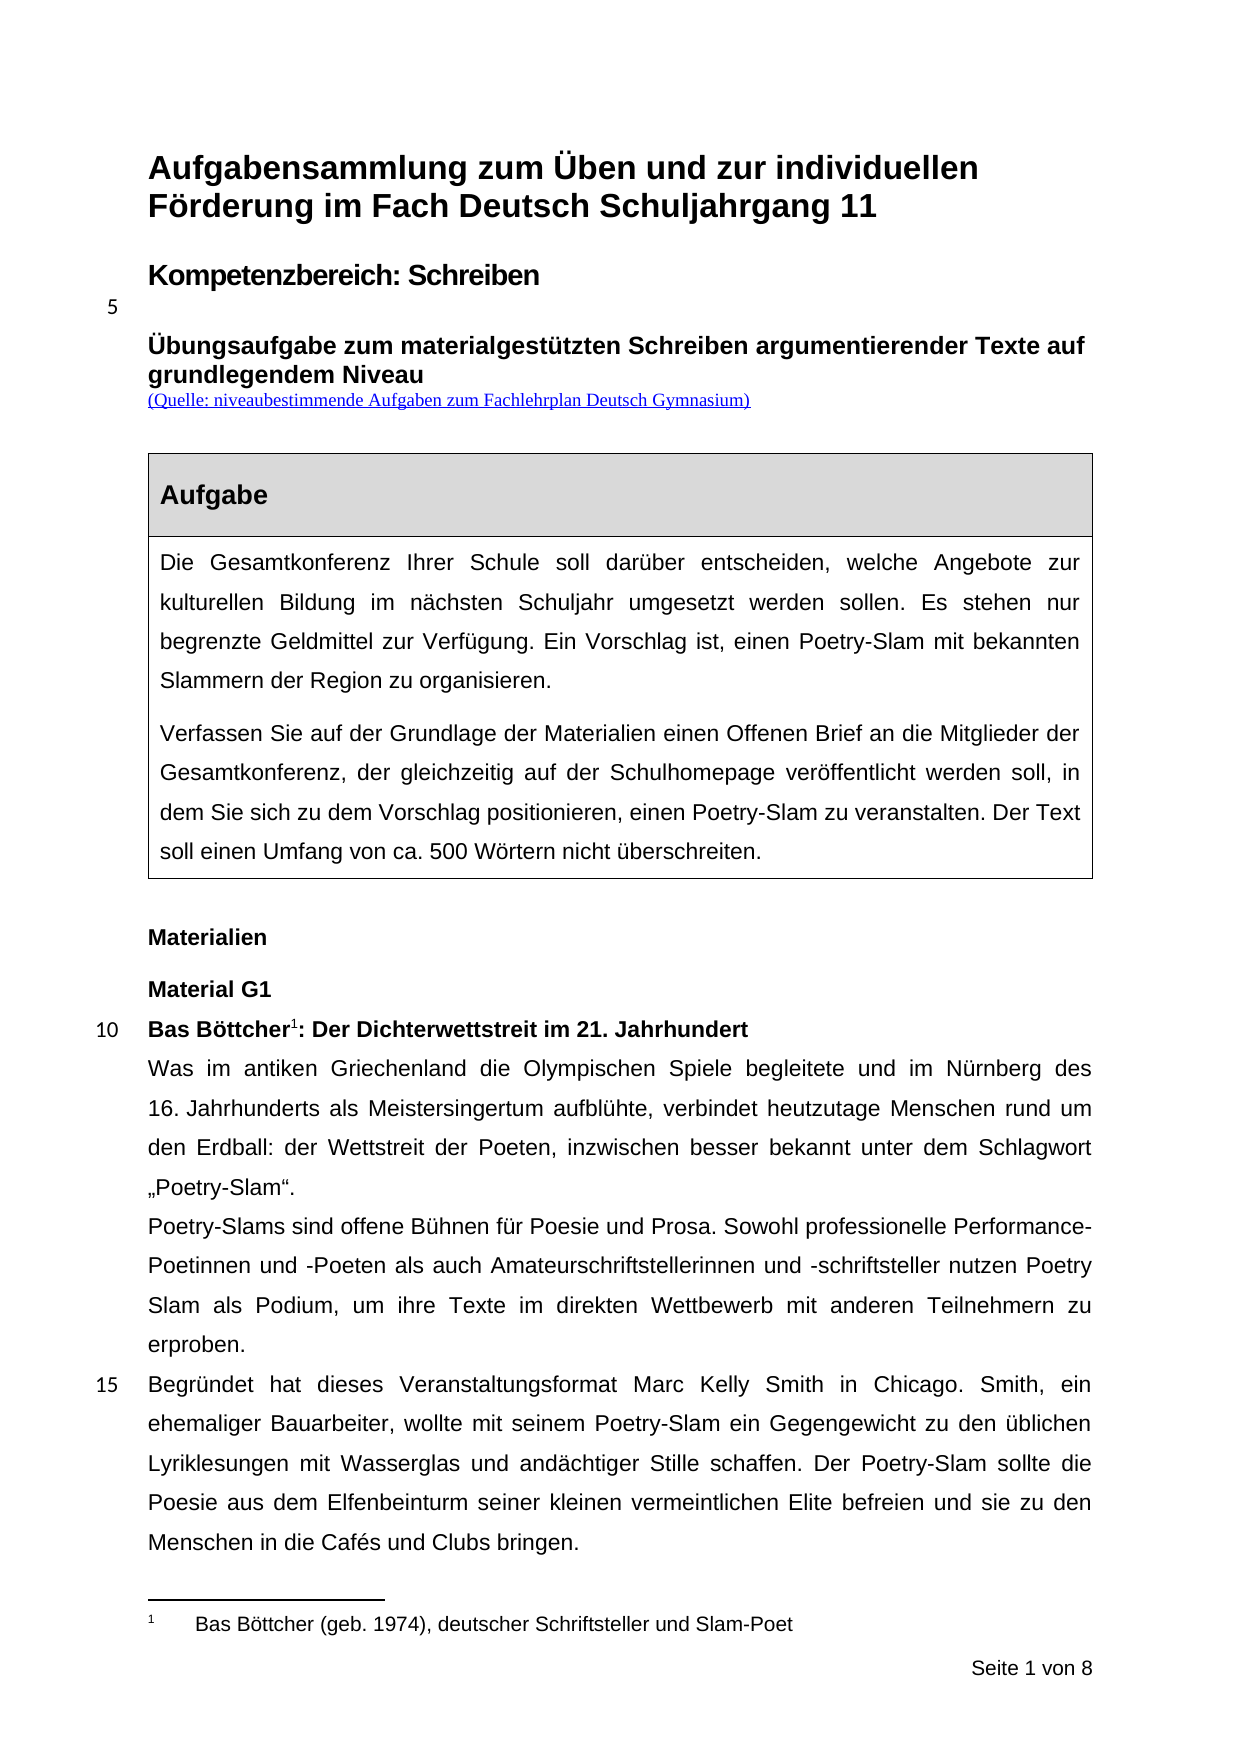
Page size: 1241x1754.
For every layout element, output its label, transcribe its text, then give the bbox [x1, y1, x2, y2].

text Material G1 [148, 976, 1092, 1002]
text Aufgabensammlung zum Üben und zur individuellen Förderung im Fach Deutsch Schuljahrgang 11 [148, 148, 1092, 224]
text Übungsaufgabe zum materialgestützten Schreiben argumentierender Texte auf grundlegendem Niveau [148, 331, 1092, 389]
text Materialien [148, 924, 1092, 951]
text Begründet hat dieses Veranstaltungsformat Marc Kelly Smith in Chicago. Smith, ein ehemaliger Bauarbeiter, wollte mit seinem Poetry-Slam ein Gegengewicht zu den üblichen Lyriklesungen mit Wasserglas und andächtiger Stille schaffen. Der Poetry-Slam sollte die Poesie aus dem Elfenbeinturm seiner kleinen vermeintlichen Elite befreien und sie zu den Menschen in die Cafés und Clubs bringen. [148, 1371, 1092, 1555]
subtitle Kompetenzbereich: Schreiben [148, 258, 1092, 292]
text Poetry-Slams sind offene Bühnen für Poesie und Prosa. Sowohl professionelle Performance-Poetinnen und -Poeten als auch Amateurschriftstellerinnen und -schriftsteller nutzen Poetry Slam als Podium, um ihre Texte im direkten Wettbewerb mit anderen Teilnehmern zu erproben. [148, 1213, 1092, 1358]
text (Quelle: niveaubestimmende Aufgaben zum Fachlehrplan Deutsch Gymnasium) [148, 389, 1092, 410]
table_header Aufgabe [149, 454, 1092, 536]
text Was im antiken Griechenland die Olympischen Spiele begleitete und im Nürnberg des 16. Jahrhunderts als Meistersingertum aufblühte, verbindet heutzutage Menschen rund um den Erdball: der Wettstreit der Poeten, inzwischen besser bekannt unter dem Schlagwort „Poetry-Slam“. [148, 1055, 1092, 1200]
table_cell Die Gesamtkonferenz Ihrer Schule soll darüber entscheiden, welche Angebote zur kulturellen Bildung im nächsten Schuljahr umgesetzt werden sollen. Es stehen nur begrenzte Geldmittel zur Verfügung. Ein Vorschlag ist, einen Poetry-Slam mit bekannten Slammern der Region zu organisieren. Verfassen Sie auf der Grundlage der Materialien einen Offenen Brief an die Mitglieder der Gesamtkonferenz, der gleichzeitig auf der Schulhomepage veröffentlicht werden soll, in dem Sie sich zu dem Vorschlag positionieren, einen Poetry-Slam zu veranstalten. Der Text soll einen Umfang von ca. 500 Wörtern nicht überschreiten. [149, 537, 1092, 877]
text Bas Böttcher: Der Dichterwettstreit im 21. Jahrhundert [148, 1016, 1092, 1042]
